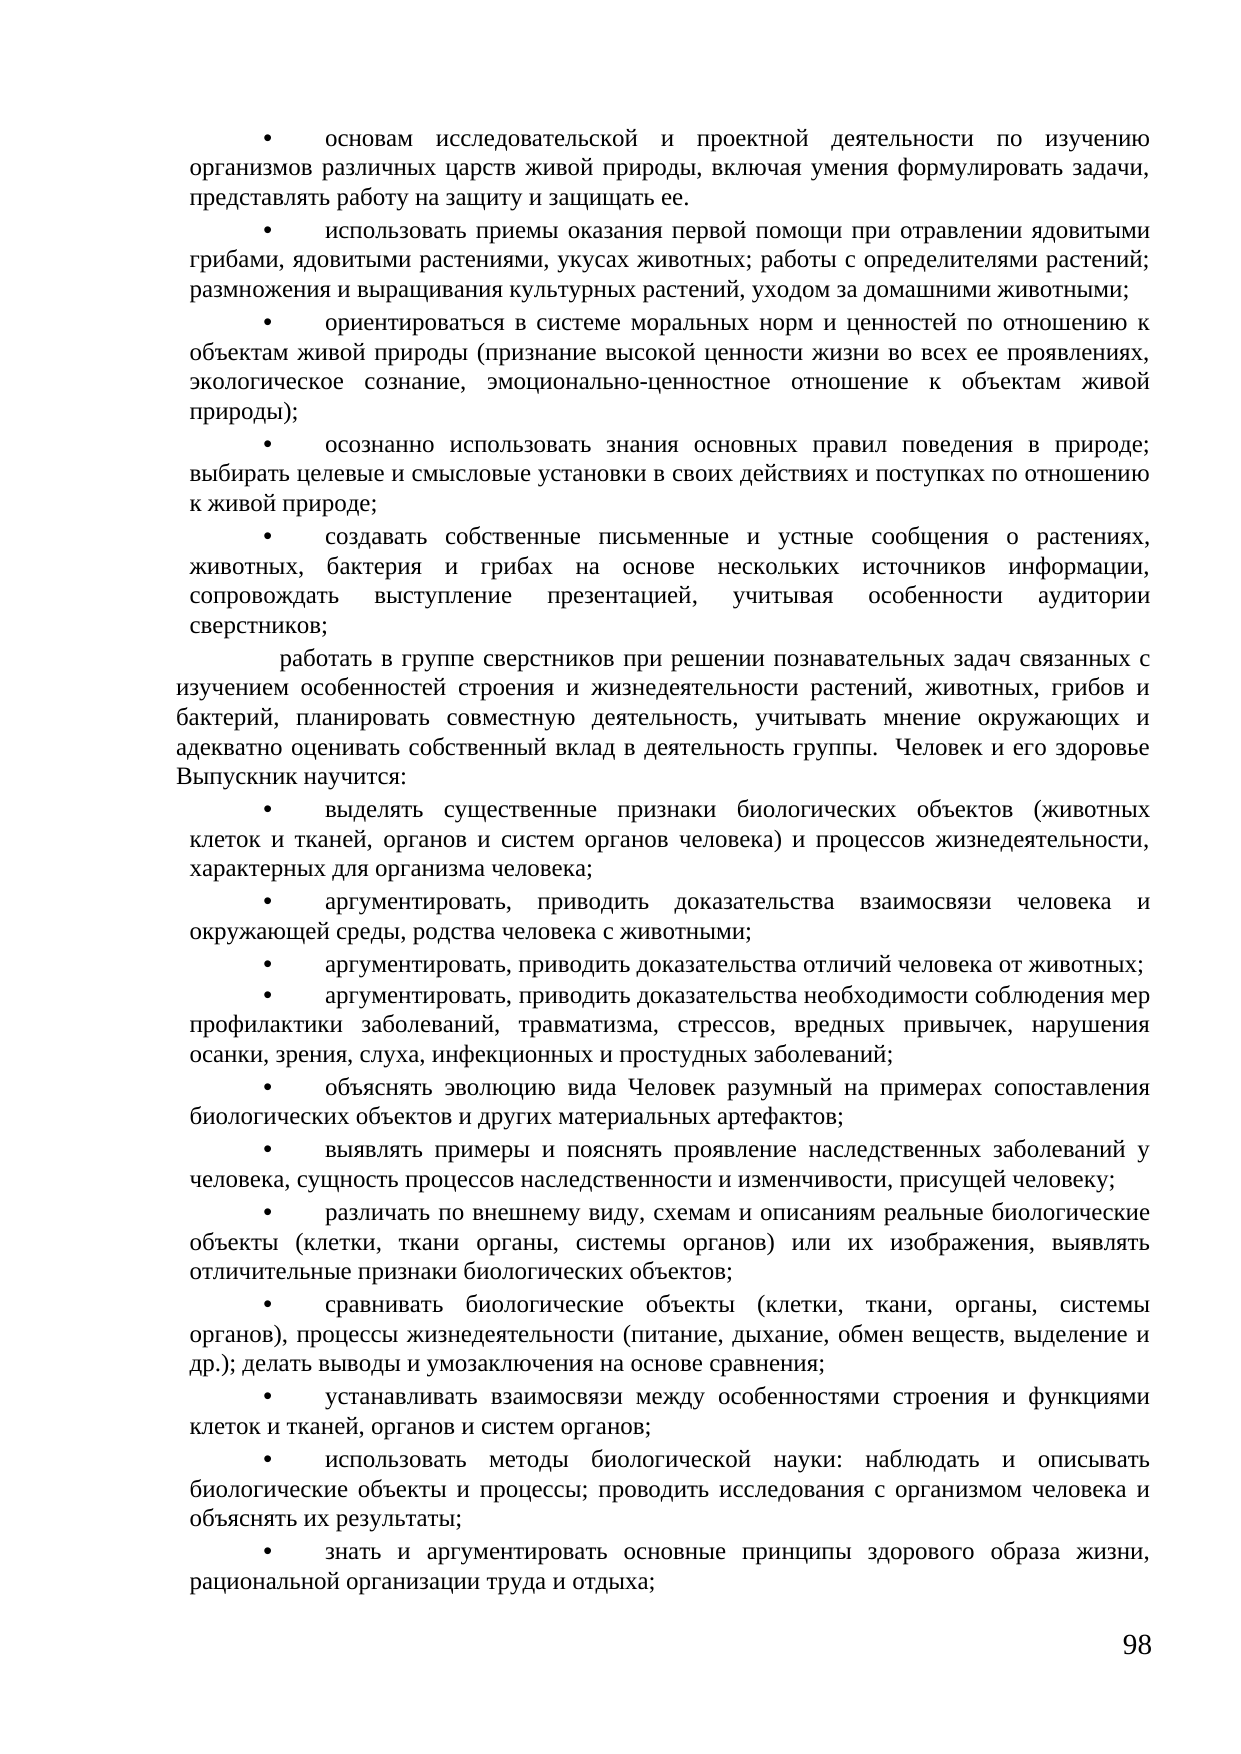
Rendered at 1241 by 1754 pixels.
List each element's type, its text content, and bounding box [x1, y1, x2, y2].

list ориентироваться в системе моральных норм и ценностей по отношению к объектам живой природы (признание высокой ценности жизни во всех ее проявлениях, экологическое сознание, эмоционально-ценностное отношение к объектам живой природы); [189, 307, 1151, 425]
list сравнивать биологические объекты (клетки, ткани, органы, системы органов), процессы жизнедеятельности (питание, дыхание, обмен веществ, выделение и др.); делать выводы и умозаключения на основе сравнения; [189, 1289, 1151, 1377]
text работать в группе сверстников при решении познавательных задач связанных с изучением особенностей строения и жизнедеятельности растений, животных, грибов и бактерий, планировать совместную деятельность, учитывать мнение окружающих и адекватно оценивать собственный вклад в деятельность группы. Человек и его здоровье Выпускник научится: [176, 643, 1151, 790]
list устанавливать взаимосвязи между особенностями строения и функциями клеток и тканей, органов и систем органов; [189, 1381, 1151, 1440]
list создавать собственные письменные и устные сообщения о растениях, животных, бактерия и грибах на основе нескольких источников информации, сопровождать выступление презентацией, учитывая особенности аудитории сверстников; [189, 521, 1151, 639]
list объяснять эволюцию вида Человек разумный на примерах сопоставления биологических объектов и других материальных артефактов; [189, 1072, 1151, 1130]
list выявлять примеры и пояснять проявление наследственных заболеваний у человека, сущность процессов наследственности и изменчивости, присущей человеку; [189, 1134, 1151, 1193]
list различать по внешнему виду, схемам и описаниям реальные биологические объекты (клетки, ткани органы, системы органов) или их изображения, выявлять отличительные признаки биологических объектов; [189, 1197, 1151, 1285]
list знать и аргументировать основные принципы здорового образа жизни, рациональной организации труда и отдыха; [189, 1536, 1151, 1594]
list аргументировать, приводить доказательства взаимосвязи человека и окружающей среды, родства человека с животными; [189, 886, 1151, 945]
list аргументировать, приводить доказательства отличий человека от животных; [189, 949, 1151, 978]
list выделять существенные признаки биологических объектов (животных клеток и тканей, органов и систем органов человека) и процессов жизнедеятельности, характерных для организма человека; [189, 794, 1151, 882]
list использовать приемы оказания первой помощи при отравлении ядовитыми грибами, ядовитыми растениями, укусах животных; работы с определителями растений; размножения и выращивания культурных растений, уходом за домашними животными; [189, 215, 1151, 303]
list основам исследовательской и проектной деятельности по изучению организмов различных царств живой природы, включая умения формулировать задачи, представлять работу на защиту и защищать ее. [189, 123, 1151, 211]
list осознанно использовать знания основных правил поведения в природе; выбирать целевые и смысловые установки в своих действиях и поступках по отношению к живой природе; [189, 429, 1151, 517]
list использовать методы биологической науки: наблюдать и описывать биологические объекты и процессы; проводить исследования с организмом человека и объяснять их результаты; [189, 1444, 1151, 1532]
list аргументировать, приводить доказательства необходимости соблюдения мер профилактики заболеваний, травматизма, стрессов, вредных привычек, нарушения осанки, зрения, слуха, инфекционных и простудных заболеваний; [189, 979, 1151, 1068]
